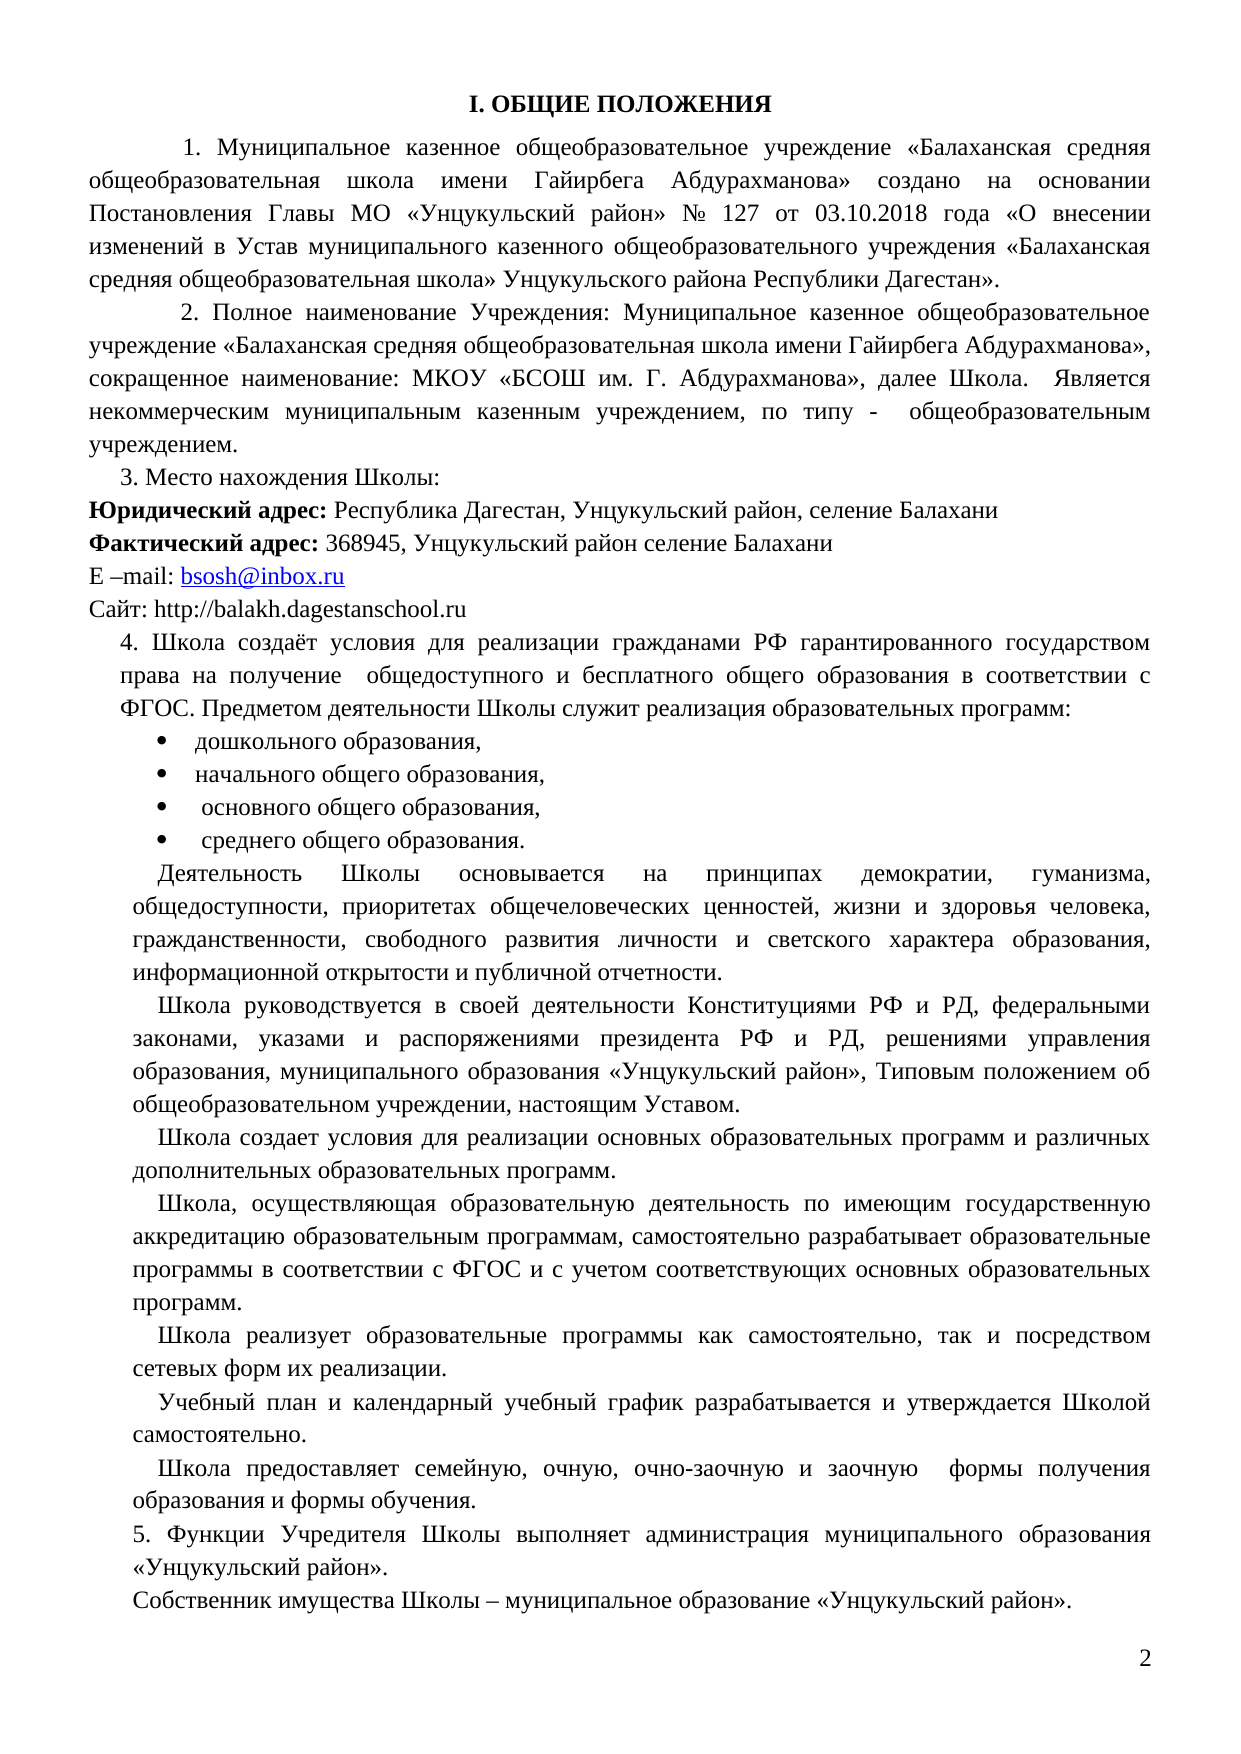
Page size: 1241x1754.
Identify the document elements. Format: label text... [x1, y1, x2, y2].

list среднего общего образования. [157, 825, 1152, 854]
text Школа предоставляет семейную, очную, очно-заочную и заочную формы получения образования и формы обучения. [132, 1453, 1152, 1514]
text 2. Полное наименование Учреждения: Муниципальное казенное общеобразовательное учреждение «Балаханская средняя общеобразовательная школа имени Гайирбега Абдурахманова», сокращенное наименование: МКОУ «БСОШ им. Г. Абдурахманова», далее Школа. Является некоммерческим муниципальным казенным учреждением, по типу - общеобразовательным учреждением. [89, 297, 1152, 458]
text 3. Место нахождения Школы: [89, 462, 1152, 491]
list начального общего образования, [157, 759, 1152, 788]
text Школа, осуществляющая образовательную деятельность по имеющим государственную аккредитацию образовательным программам, самостоятельно разрабатывает образовательные программы в соответствии с ФГОС и с учетом соответствующих основных образовательных программ. [132, 1188, 1152, 1316]
text Юридический адрес: Республика Дагестан, Унцукульский район, селение Балахани [89, 495, 1152, 524]
text I. ОБЩИЕ ПОЛОЖЕНИЯ [89, 89, 1152, 117]
list дошкольного образования, [157, 726, 1152, 755]
text Деятельность Школы основывается на принципах демократии, гуманизма, общедоступности, приоритетах общечеловеческих ценностей, жизни и здоровья человека, гражданственности, свободного развития личности и светского характера образования, информационной открытости и публичной отчетности. [132, 858, 1152, 986]
text 1. Муниципальное казенное общеобразовательное учреждение «Балаханская средняя общеобразовательная школа имени Гайирбега Абдурахманова» создано на основании Постановления Главы МО «Унцукульский район» № 127 от 03.10.2018 года «О внесении изменений в Устав муниципального казенного общеобразовательного учреждения «Балаханская средняя общеобразовательная школа» Унцукульского района Республики Дагестан». [89, 132, 1152, 293]
text Собственник имущества Школы – муниципальное образование «Унцукульский район». [132, 1585, 1152, 1613]
text 5. Функции Учредителя Школы выполняет администрация муниципального образования «Унцукульский район». [132, 1519, 1152, 1580]
text Школа реализует образовательные программы как самостоятельно, так и посредством сетевых форм их реализации. [132, 1321, 1152, 1382]
text Школа создает условия для реализации основных образовательных программ и различных дополнительных образовательных программ. [132, 1122, 1152, 1184]
text Сайт: http://balakh.dagestanschool.ru [89, 594, 1152, 623]
text Школа руководствуется в своей деятельности Конституциями РФ и РД, федеральными законами, указами и распоряжениями президента РФ и РД, решениями управления образования, муниципального образования «Унцукульский район», Типовым положением об общеобразовательном учреждении, настоящим Уставом. [132, 990, 1152, 1118]
list основного общего образования, [157, 792, 1152, 821]
text Учебный план и календарный учебный график разрабатывается и утверждается Школой самостоятельно. [132, 1387, 1152, 1448]
text 4. Школа создаёт условия для реализации гражданами РФ гарантированного государством права на получение общедоступного и бесплатного общего образования в соответствии с ФГОС. Предметом деятельности Школы служит реализация образовательных программ: [120, 627, 1152, 722]
text E –mail: bsosh@inbox.ru [89, 561, 1152, 590]
text Фактический адрес: 368945, Унцукульский район селение Балахани [89, 528, 1152, 557]
